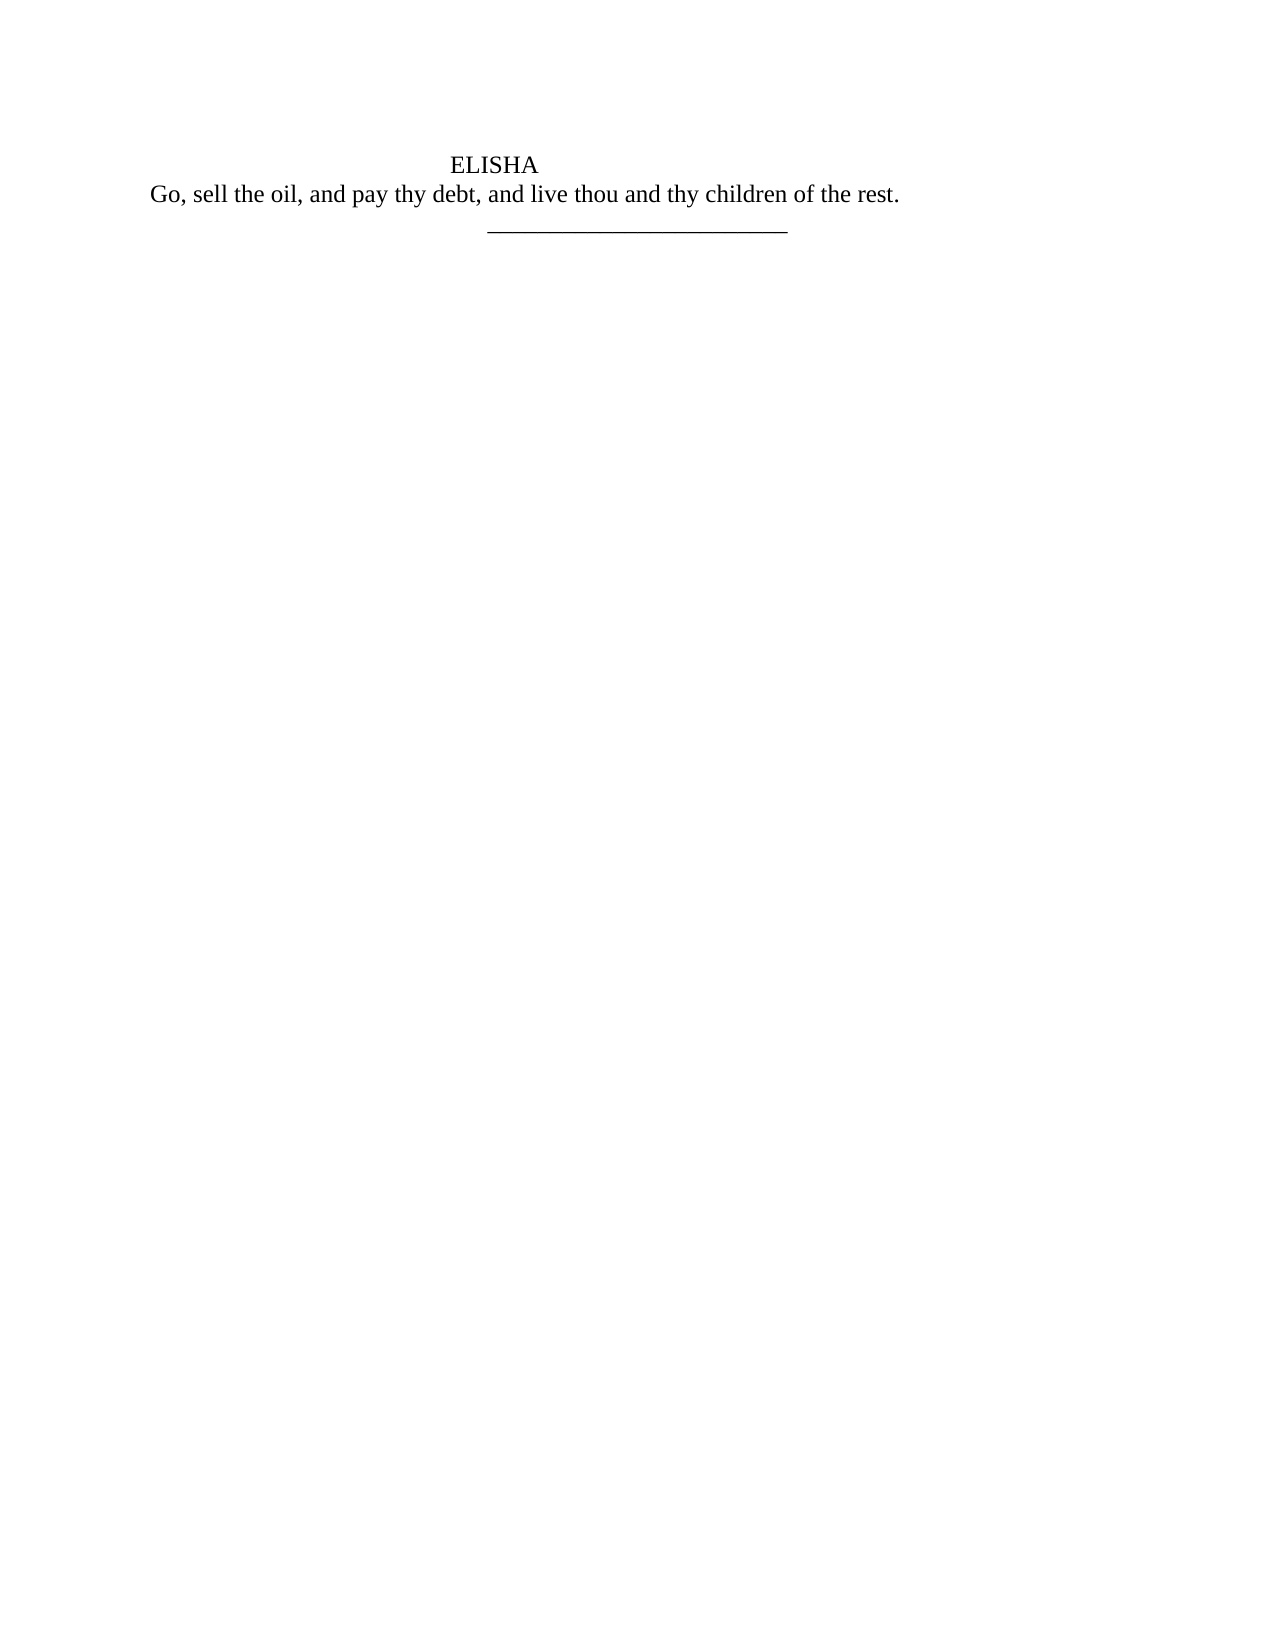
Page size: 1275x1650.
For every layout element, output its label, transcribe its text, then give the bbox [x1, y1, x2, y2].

text Go, sell the oil, and pay thy debt, and live thou and thy children of the rest. [150, 179, 1125, 207]
text ________________________ [150, 207, 1125, 236]
text ELISHA [150, 150, 1125, 179]
